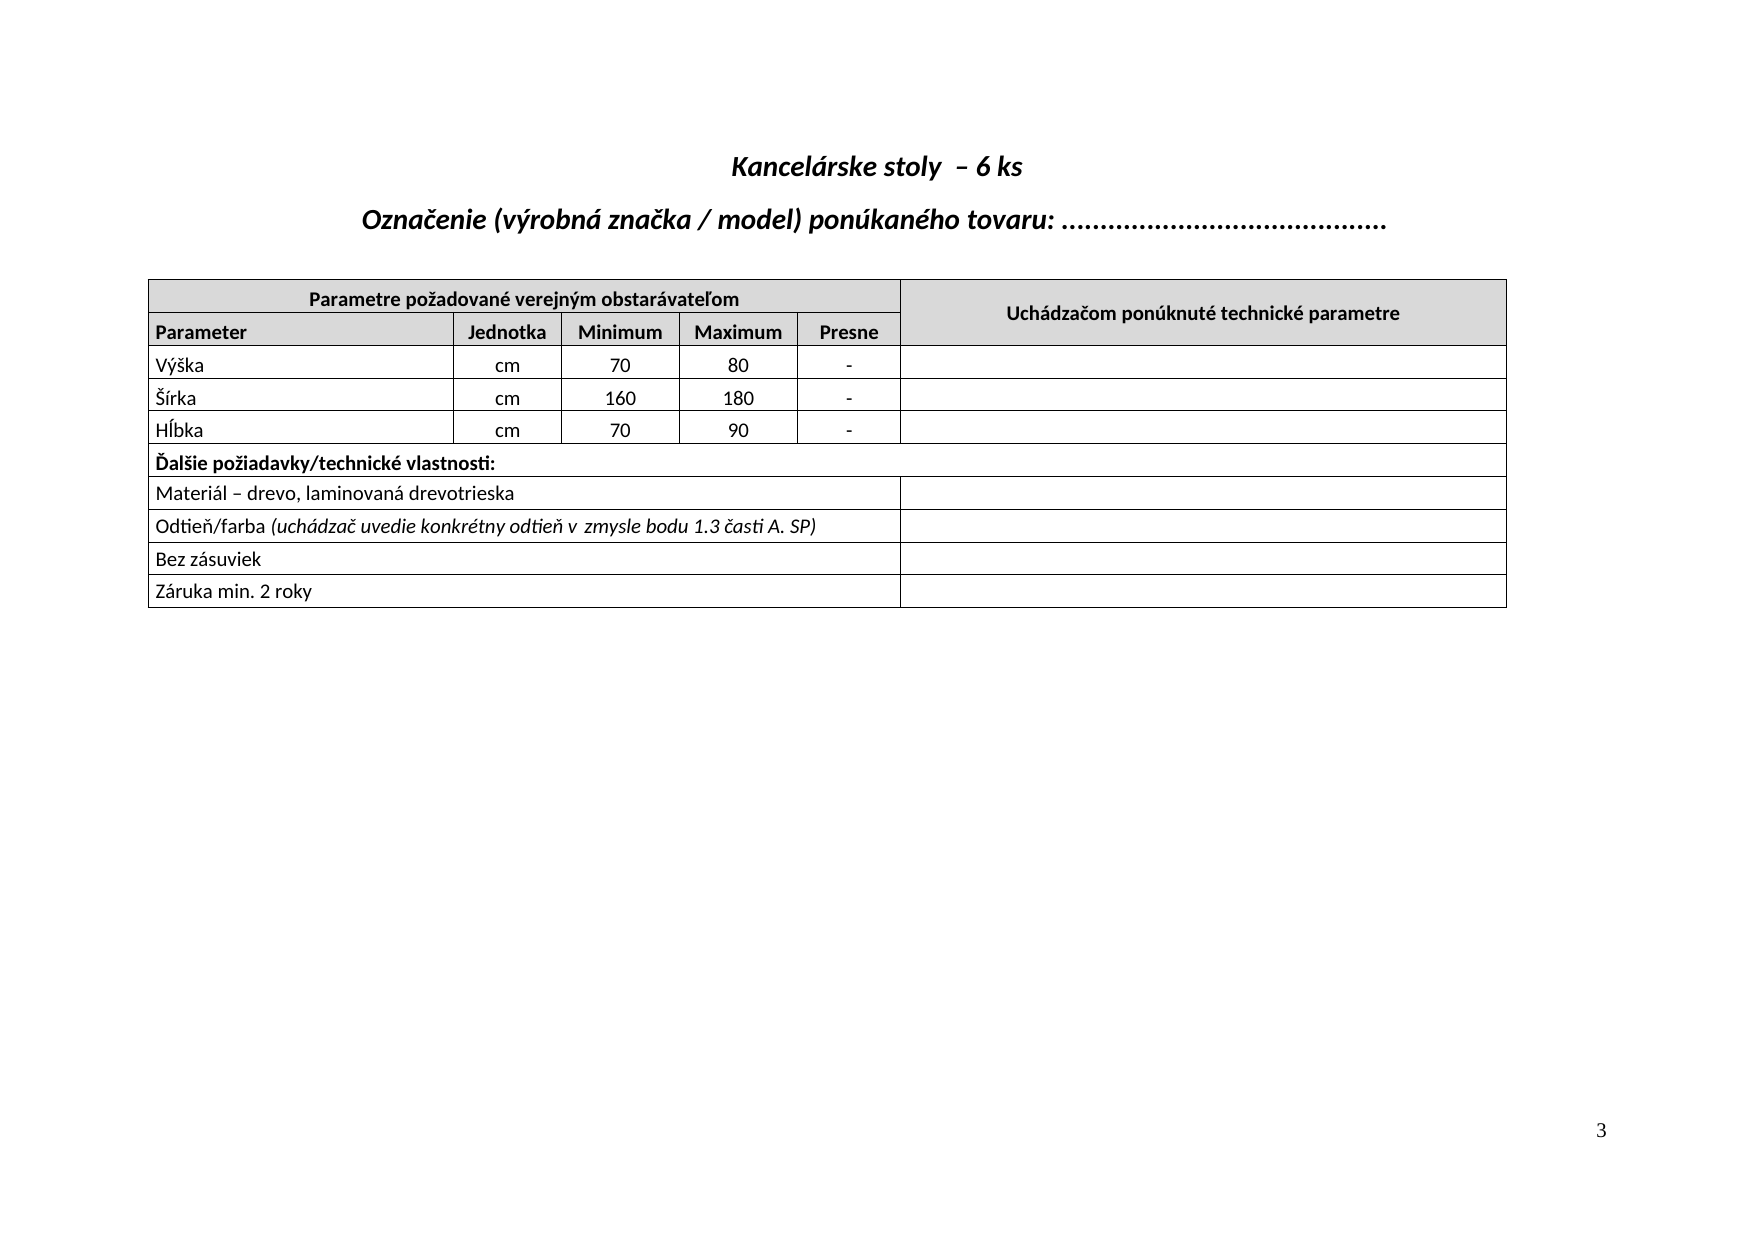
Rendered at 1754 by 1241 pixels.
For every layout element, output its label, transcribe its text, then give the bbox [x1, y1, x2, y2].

table_header Uchádzačom ponúknuté technické parametre [901, 280, 1506, 345]
table_cell Presne [798, 313, 900, 345]
table_cell [901, 477, 1506, 509]
table_cell Záruka min. 2 roky [149, 575, 900, 607]
table_cell 80 [680, 346, 797, 377]
table_cell cm [454, 411, 561, 443]
table_cell Výška [149, 346, 453, 377]
table_cell [901, 379, 1506, 410]
table_cell Minimum [562, 313, 679, 345]
table_cell cm [454, 379, 561, 410]
table_cell [901, 411, 1506, 443]
table_cell Jednotka [454, 313, 561, 345]
table_cell 70 [562, 411, 679, 443]
table_cell cm [454, 346, 561, 377]
table_cell 70 [562, 346, 679, 377]
table_cell Ďalšie požiadavky/technické vlastnosti: [149, 444, 1506, 476]
table_cell [901, 543, 1506, 574]
table_cell - [798, 411, 900, 443]
table_cell Parameter [149, 313, 453, 345]
table_cell Hĺbka [149, 411, 453, 443]
text Kancelárske stoly – 6 ks [148, 148, 1606, 183]
table_cell 160 [562, 379, 679, 410]
text Označenie (výrobná značka / model) ponúkaného tovaru: .......................................... [148, 201, 1606, 236]
table_cell Materiál – drevo, laminovaná drevotrieska [149, 477, 900, 509]
table_cell [901, 575, 1506, 607]
table_cell 90 [680, 411, 797, 443]
table_cell - [798, 379, 900, 410]
table_cell [901, 510, 1506, 542]
table_cell 180 [680, 379, 797, 410]
table_cell Maximum [680, 313, 797, 345]
table_header Parametre požadované verejným obstarávateľom [149, 280, 900, 312]
table_cell - [798, 346, 900, 377]
table_cell [901, 346, 1506, 377]
table_cell Odtieň/farba (uchádzač uvedie konkrétny odtieň v zmysle bodu 1.3 časti A. SP) [149, 510, 900, 542]
table_cell Šírka [149, 379, 453, 410]
table_cell Bez zásuviek [149, 543, 900, 574]
